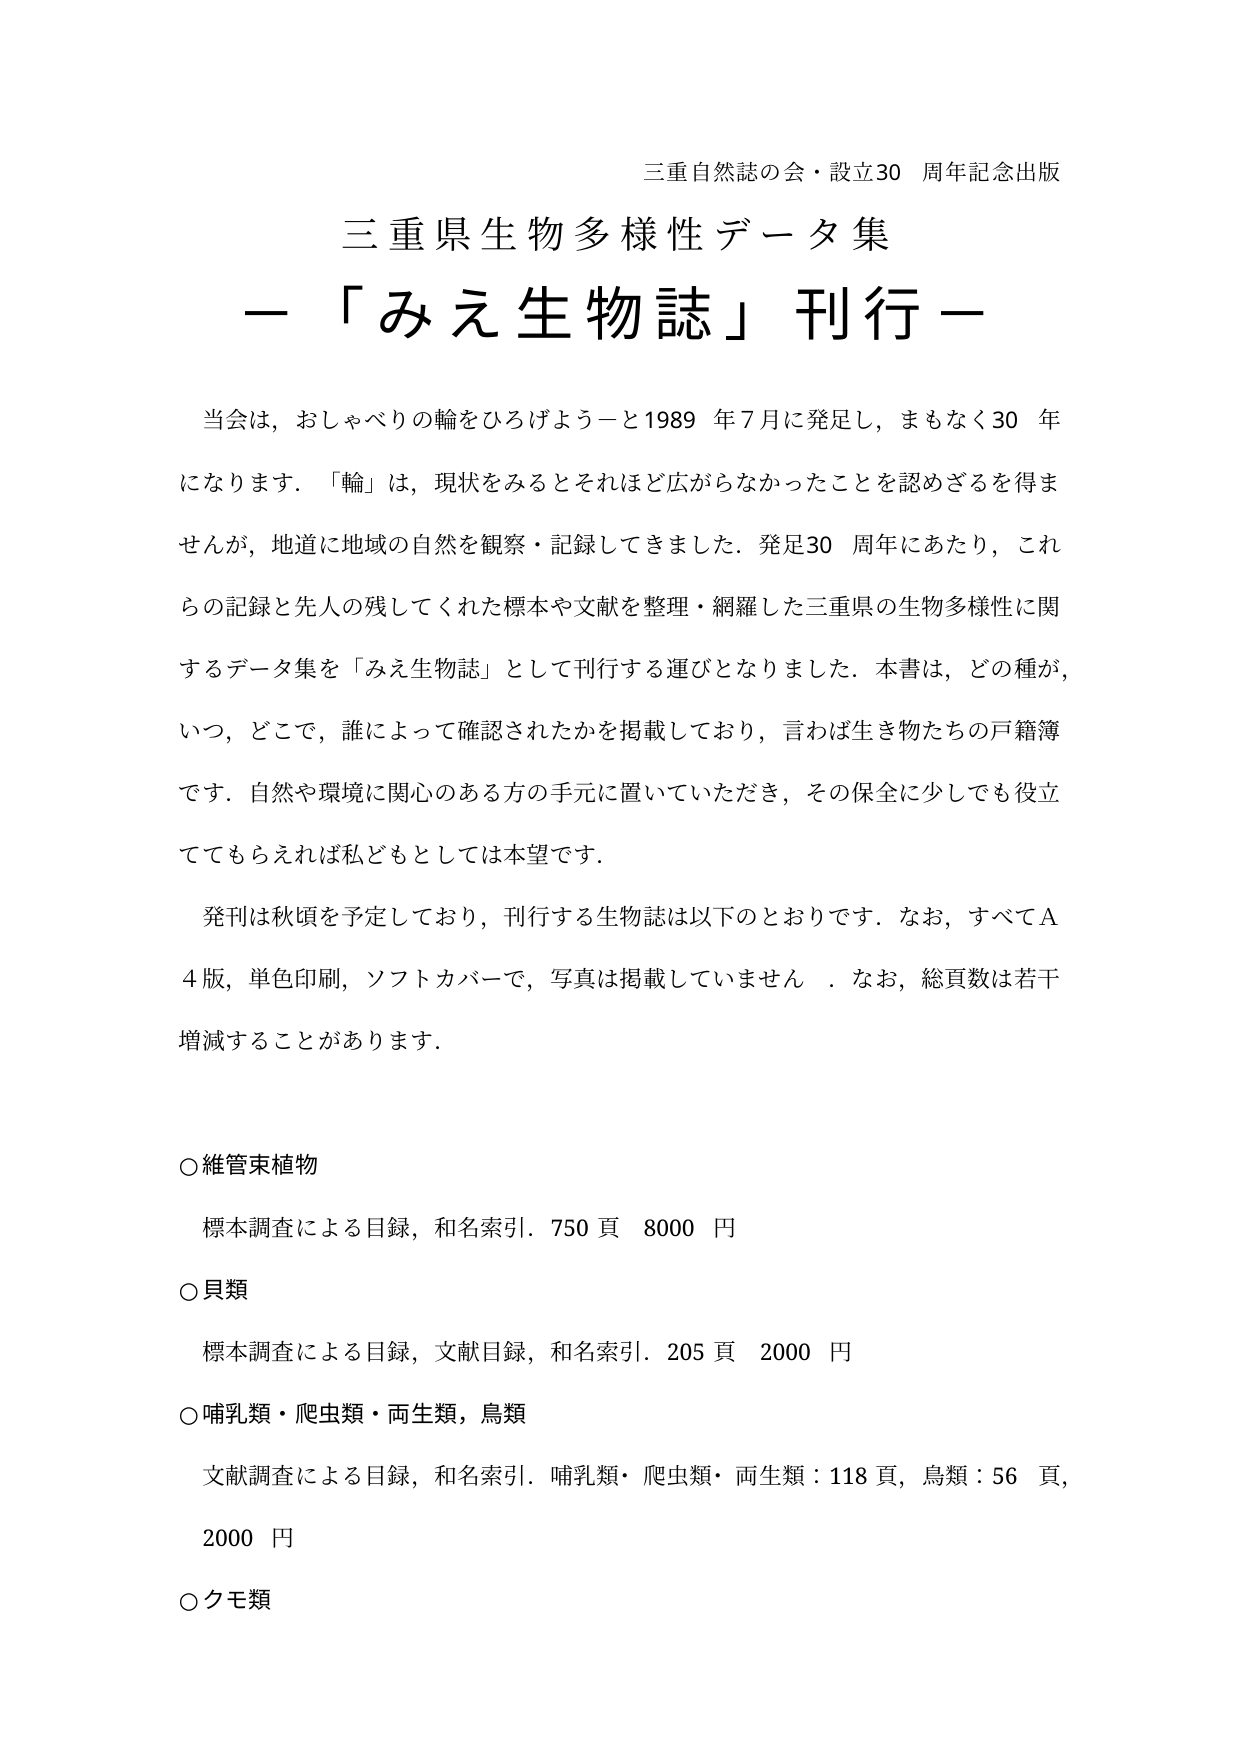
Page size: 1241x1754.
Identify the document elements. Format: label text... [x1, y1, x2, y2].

text ○哺乳類・爬虫類・両生類，鳥類 [179, 1381, 1061, 1443]
text ○維管束植物 [179, 1133, 1061, 1195]
text 文献調査による目録，和名索引．哺乳類･爬虫類･両生類：118頁，鳥類：56頁，2000円 [199, 1443, 1061, 1568]
text －「みえ生物誌」刊行－ [179, 264, 1061, 357]
text 当会は，おしゃべりの輪をひろげよう－と1989年７月に発足し，まもなく30年になります．「輪」は，現状をみるとそれほど広がらなかったことを認めざるを得ませんが，地道に地域の自然を観察・記録してきました．発足30周年にあたり，これらの記録と先人の残してくれた標本や文献を整理・網羅した三重県の生物多様性に関するデータ集を「みえ生物誌」として刊行する運びとなりました．本書は，どの種が，いつ，どこで，誰によって確認されたかを掲載しており，言わば生き物たちの戸籍簿です．自然や環境に関心のある方の手元に置いていただき，その保全に少しでも役立ててもらえれば私どもとしては本望です． [179, 388, 1061, 885]
text 三重自然誌の会・設立30周年記念出版 [179, 140, 1061, 202]
text 標本調査による目録，和名索引．750頁 8000円 [179, 1195, 1061, 1257]
text 三重県生物多様性データ集 [179, 202, 1061, 264]
text ○貝類 [179, 1257, 1061, 1319]
text 標本調査による目録，文献目録，和名索引．205頁 2000円 [179, 1319, 1061, 1381]
text ○クモ類 [179, 1568, 1061, 1630]
text 発刊は秋頃を予定しており，刊行する生物誌は以下のとおりです．なお，すべてＡ４版，単色印刷，ソフトカバーで，写真は掲載していません．なお，総頁数は若干増減することがあります． [179, 885, 1061, 1071]
